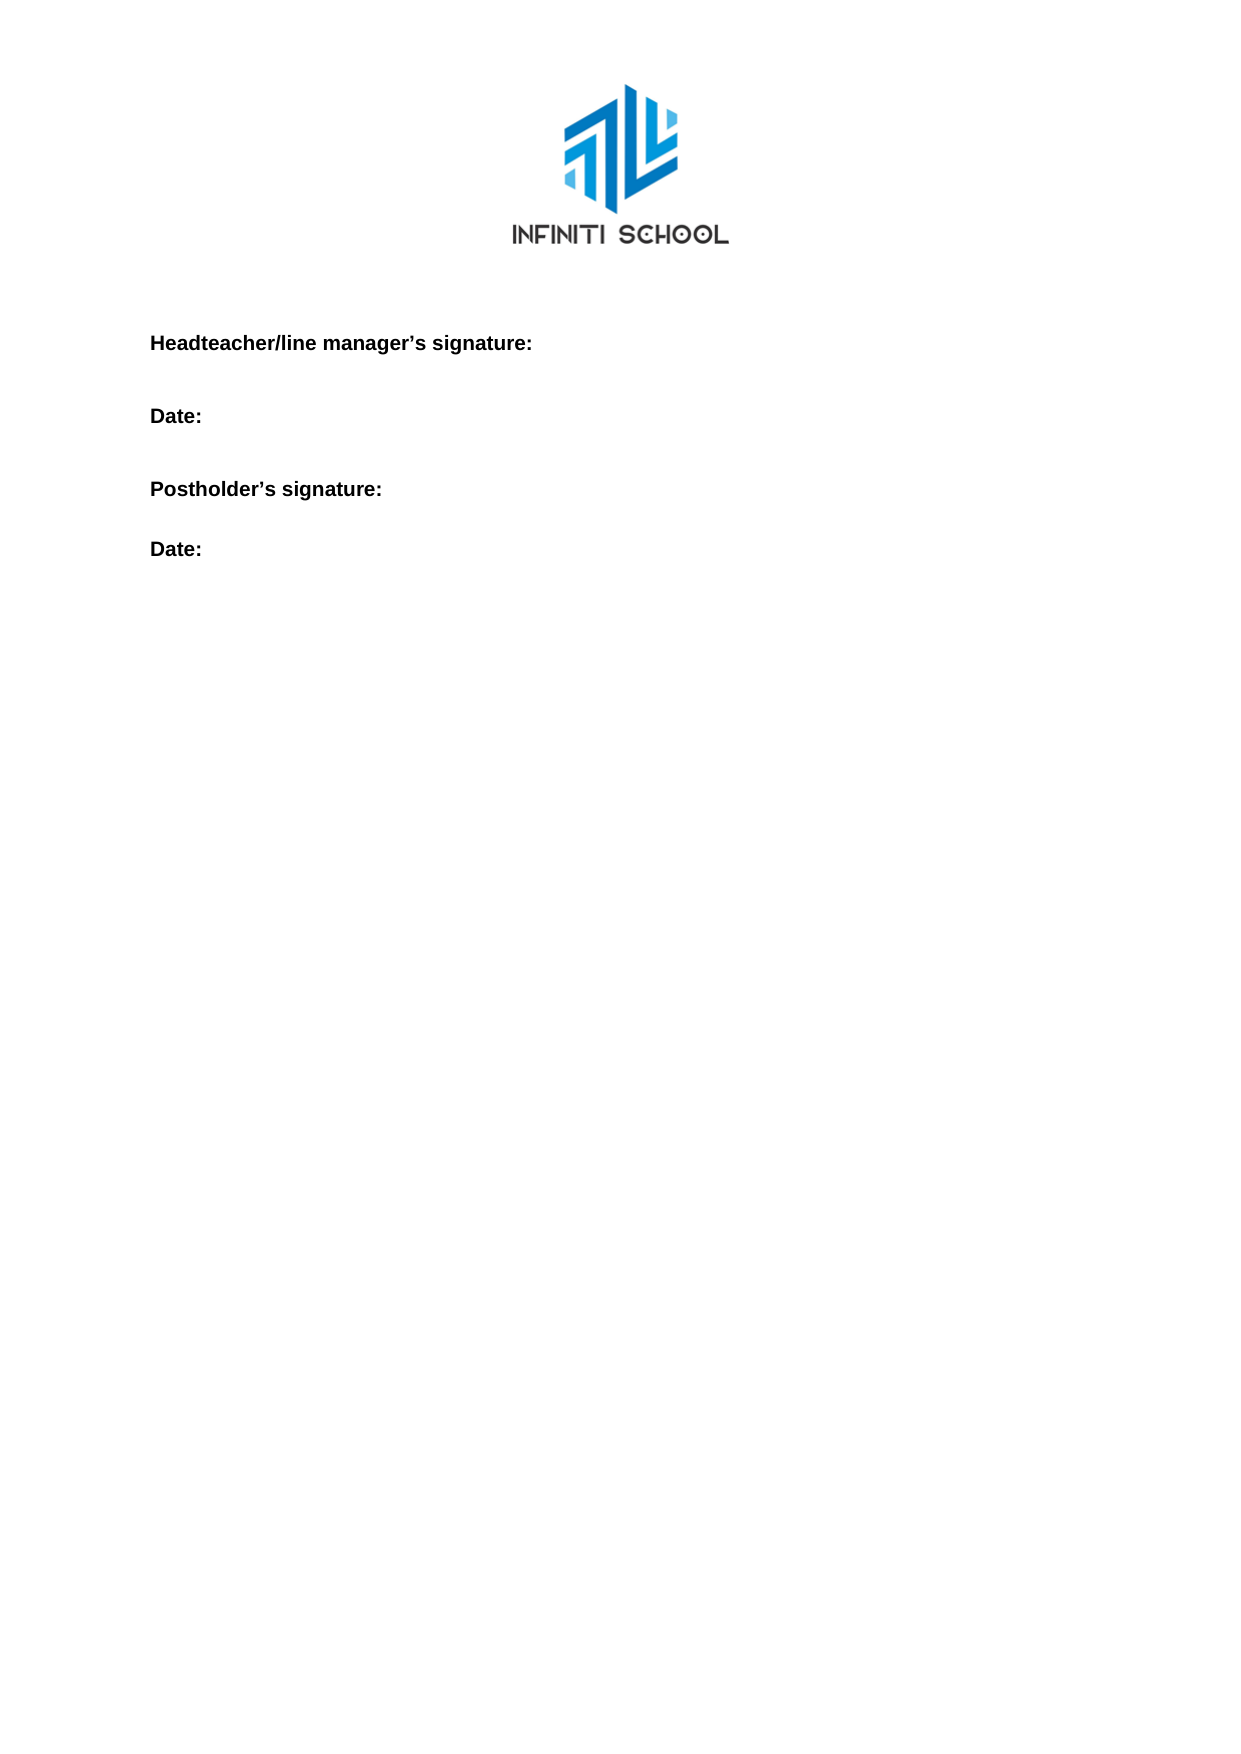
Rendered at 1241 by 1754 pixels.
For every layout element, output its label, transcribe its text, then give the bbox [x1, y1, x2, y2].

text Date: [150, 404, 1090, 428]
text Headteacher/line manager’s signature: [150, 331, 1090, 355]
text Date: [150, 537, 1090, 561]
text Postholder’s signature: [150, 477, 1090, 501]
picture [497, 73, 744, 258]
